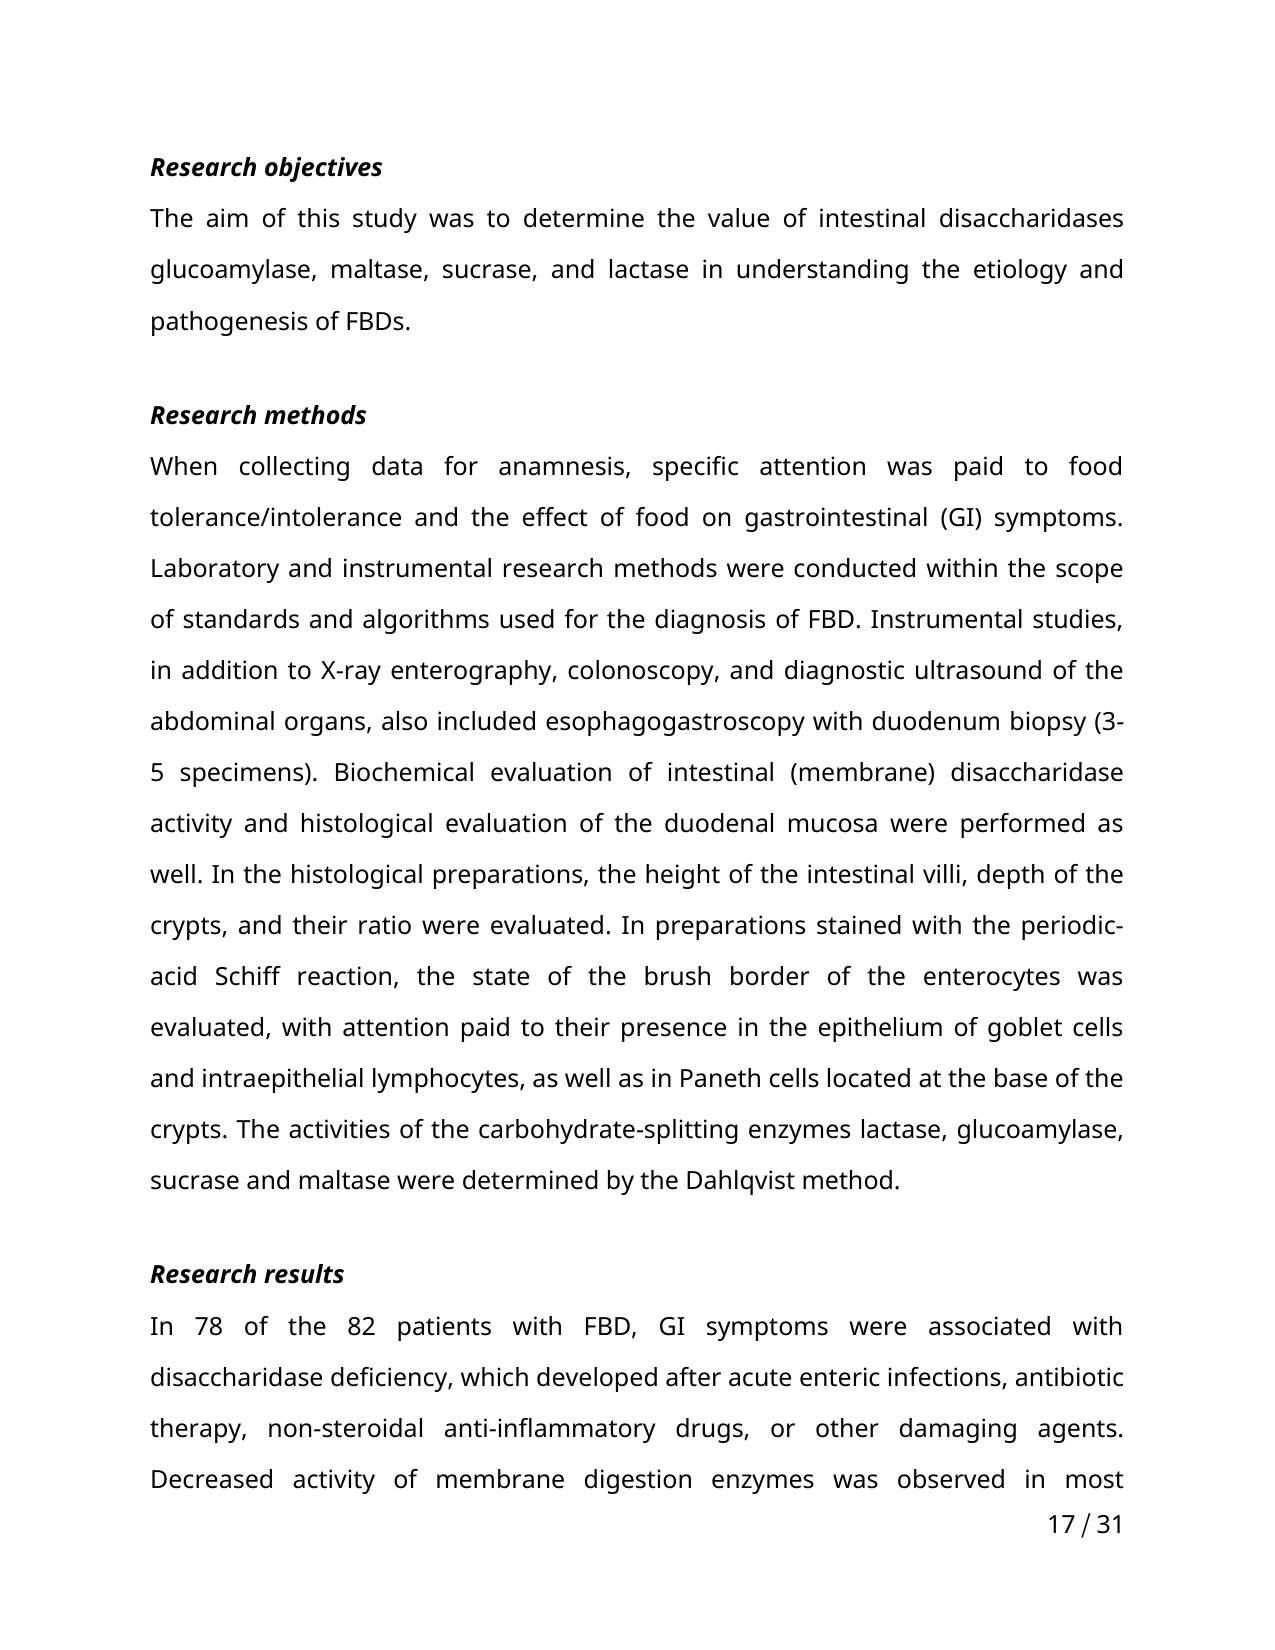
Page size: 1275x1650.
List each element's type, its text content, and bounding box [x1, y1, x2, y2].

text Research methods [150, 397, 1125, 431]
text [150, 1308, 1125, 1495]
text Research objectives [150, 150, 1125, 184]
text When collecting data for anamnesis, specific attention was paid to food tolerance/intolerance and the effect of food on gastrointestinal (GI) symptoms. Laboratory and instrumental research methods were conducted within the scope of standards and algorithms used for the diagnosis of FBD. Instrumental studies, in addition to X-ray enterography, colonoscopy, and diagnostic ultrasound of the abdominal organs, also included esophagogastroscopy with duodenum biopsy (3-5 specimens). Biochemical evaluation of intestinal (membrane) disaccharidase activity and histological evaluation of the duodenal mucosa were performed as well. In the histological preparations, the height of the intestinal villi, depth of the crypts, and their ratio were evaluated. In preparations stained with the periodic-acid Schiff reaction, the state of the brush border of the enterocytes was evaluated, with attention paid to their presence in the epithelium of goblet cells and intraepithelial lymphocytes, as well as in Paneth cells located at the base of the crypts. The activities of the carbohydrate-splitting enzymes lactase, glucoamylase, sucrase and maltase were determined by the Dahlqvist method. [150, 448, 1125, 1197]
text Research results [150, 1257, 1125, 1291]
text The aim of this study was to determine the value of intestinal disaccharidases glucoamylase, maltase, sucrase, and lactase in understanding the etiology and pathogenesis of FBDs. [150, 201, 1125, 337]
